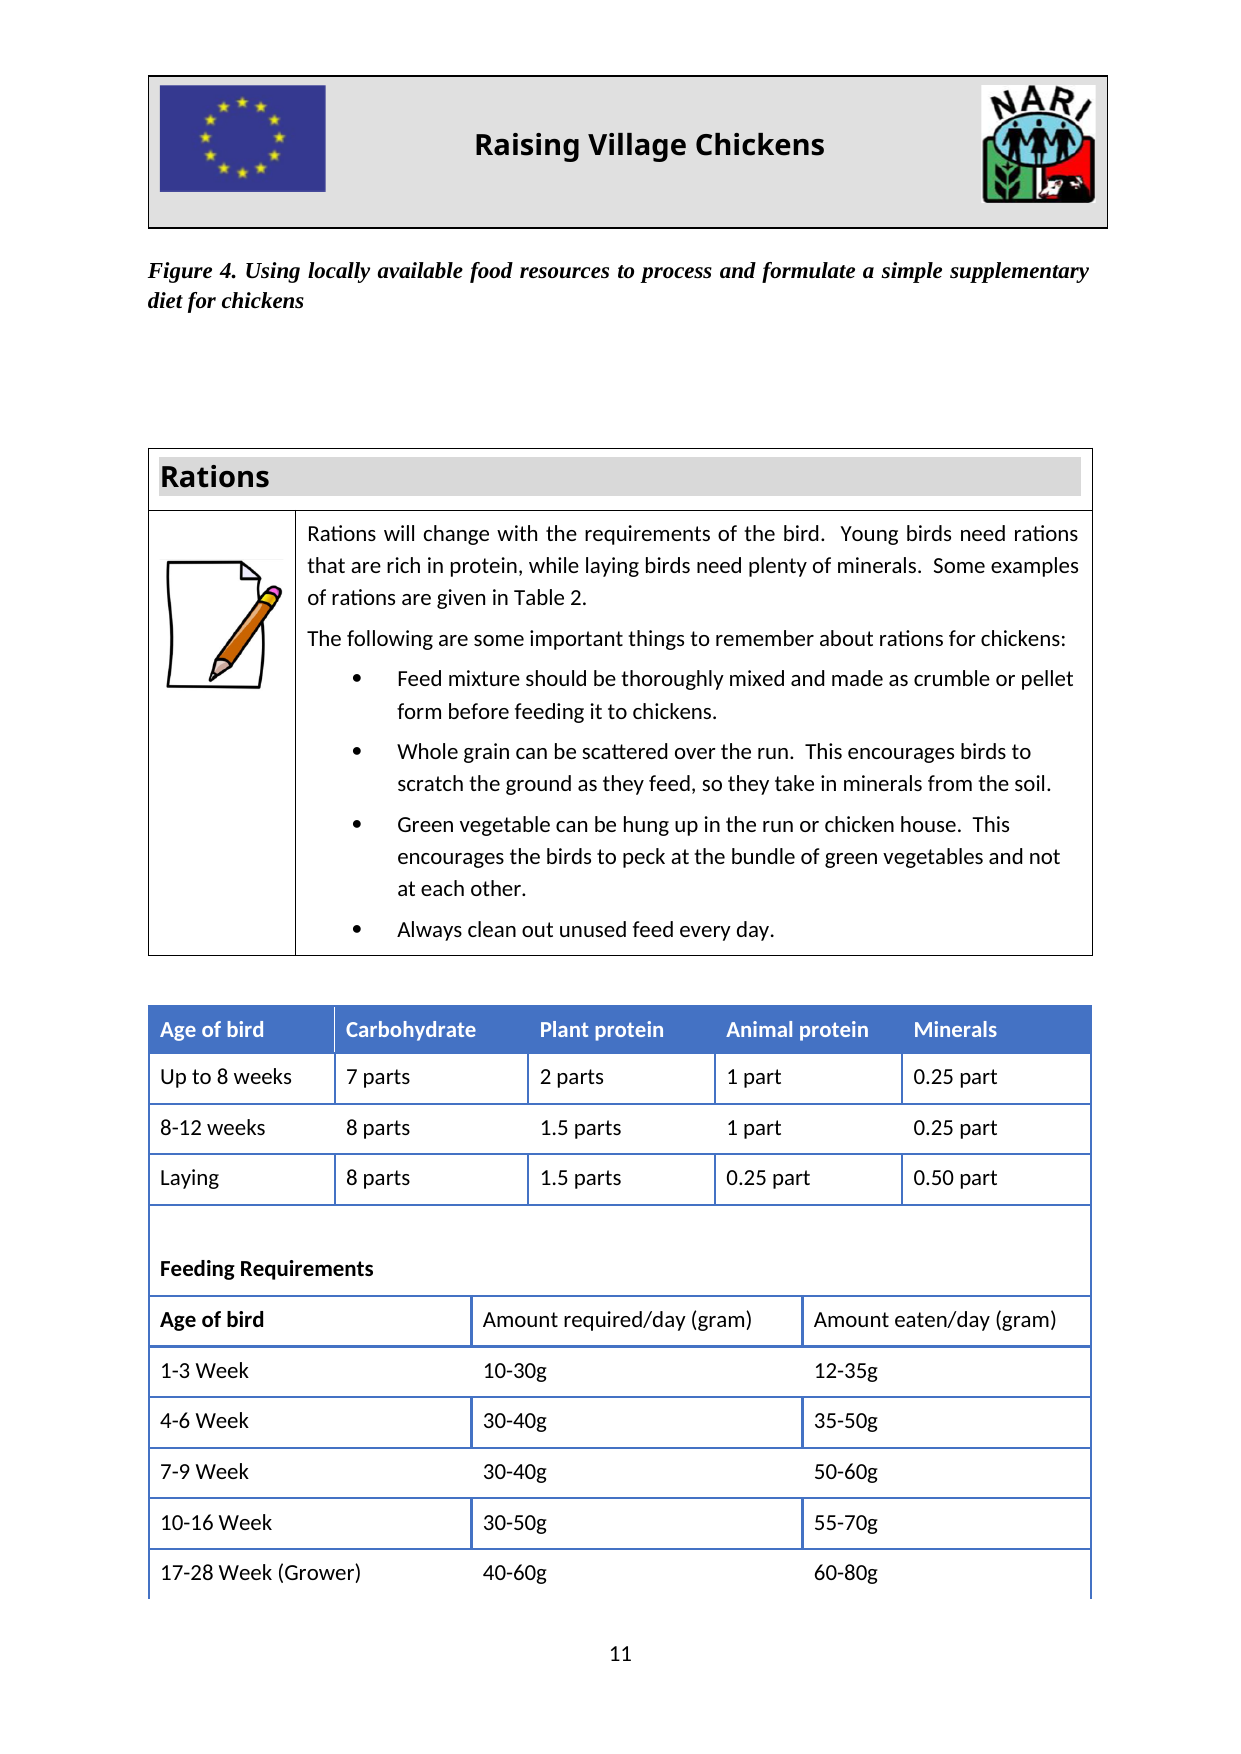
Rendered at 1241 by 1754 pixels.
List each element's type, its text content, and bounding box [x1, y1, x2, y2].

table_cell Feeding Requirements [150, 1206, 1090, 1295]
table_cell 17-28 Week (Grower) [150, 1550, 471, 1598]
table_cell 8 parts [336, 1155, 527, 1204]
table_cell 50-60g [803, 1449, 1090, 1497]
table_cell 0.25 part [716, 1155, 901, 1204]
table_cell 30-40g [473, 1398, 801, 1447]
table_cell 12-35g [803, 1348, 1090, 1396]
table_header Minerals [902, 1007, 1090, 1052]
table_cell 8 parts [335, 1105, 528, 1153]
table_cell 35-50g [804, 1398, 1090, 1447]
table_cell 1.5 parts [529, 1155, 714, 1204]
table_cell 2 parts [529, 1054, 714, 1102]
table_cell 1 part [716, 1054, 901, 1102]
table_cell 55-70g [804, 1499, 1090, 1548]
table_cell [149, 511, 295, 955]
table_cell 1 part [715, 1105, 902, 1153]
table_header Carbohydrate [335, 1007, 528, 1052]
table_header Plant protein [528, 1007, 715, 1052]
table_cell 30-40g [471, 1449, 802, 1497]
table_cell 10-30g [471, 1348, 802, 1396]
table_header Animal protein [715, 1007, 902, 1052]
table_cell Laying [150, 1155, 334, 1204]
table_cell 8-12 weeks [150, 1105, 334, 1153]
text Figure 4. Using locally available food resources to process and formulate a simple supplementary diet for chickens [148, 257, 1092, 314]
table_cell 0.50 part [903, 1155, 1090, 1204]
table_cell Rations will change with the requirements of the bird. Young birds need rations that are rich in protein, while laying birds need plenty of minerals. Some examples of rations are given in Table 2. The following are some important things to remember about rations for chickens: Feed mixture should be thoroughly mixed and made as crumble or pellet form before feeding it to chickens. Whole grain can be scattered over the run. This encourages birds to scratch the ground as they feed, so they take in minerals from the soil. Green vegetable can be hung up in the run or chicken house. This encourages the birds to peck at the bundle of green vegetables and not at each other. Always clean out unused feed every day. [296, 511, 1092, 955]
table_cell 1-3 Week [150, 1348, 471, 1396]
table_cell 7 parts [336, 1054, 527, 1102]
table_cell Age of bird [150, 1297, 470, 1345]
table_cell 4-6 Week [150, 1398, 470, 1447]
picture [159, 559, 284, 691]
table_header Rations [149, 449, 1092, 510]
table_cell 10-16 Week [150, 1499, 470, 1548]
table_cell Amount eaten/day (gram) [804, 1297, 1090, 1345]
table_cell 30-50g [473, 1499, 801, 1548]
table_cell 40-60g [471, 1550, 802, 1598]
table_cell 0.25 part [903, 1054, 1090, 1102]
table_cell 60-80g [803, 1550, 1090, 1598]
table_cell Up to 8 weeks [150, 1054, 334, 1102]
picture [159, 85, 326, 192]
table_cell 7-9 Week [150, 1449, 471, 1497]
table_header Age of bird [150, 1007, 334, 1052]
table_cell 1.5 parts [528, 1105, 715, 1153]
table_cell 0.25 part [902, 1105, 1090, 1153]
picture [981, 85, 1096, 203]
table_cell Amount required/day (gram) [473, 1297, 801, 1345]
